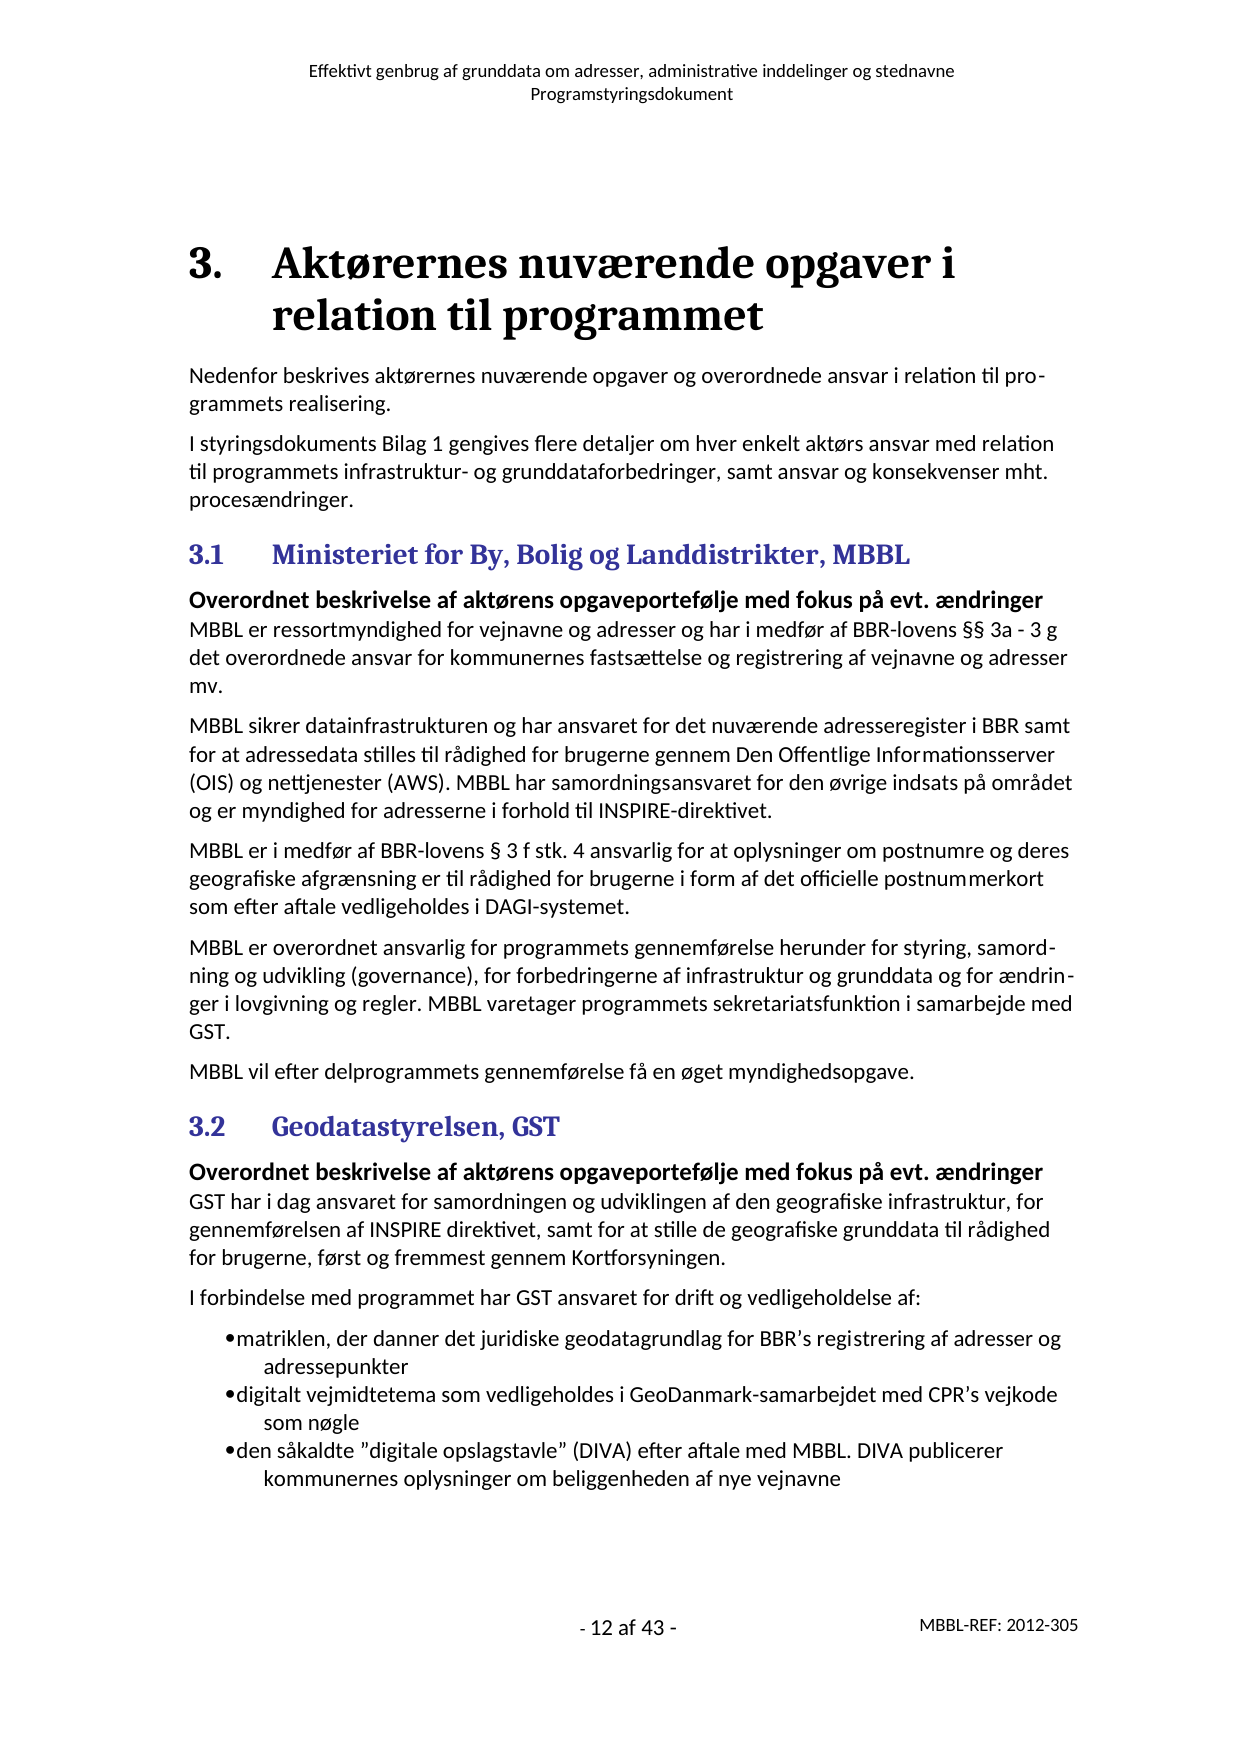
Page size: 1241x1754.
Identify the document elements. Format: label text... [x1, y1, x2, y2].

text GST har i dag ansvaret for samordningen og udviklingen af den geografiske infrastruktur, for gennemførelsen af INSPIRE direktivet, samt for at stille de geografiske grunddata til rådighed for brugerne, først og fremmest gennem Kortforsyningen. [189, 1187, 1075, 1271]
text digitalt vejmidtetema som vedligeholdes i GeoDanmark-samarbejdet med CPR’s vejkode som nøgle [226, 1380, 1075, 1436]
subtitle Aktørernes nuværende opgaver i relation til programmet [189, 237, 1075, 342]
text I forbindelse med programmet har GST ansvaret for drift og vedligeholdelse af: [189, 1283, 1075, 1312]
text den såkaldte ”digitale opslagstavle” (DIVA) efter aftale med MBBL. DIVA publicerer kommunernes oplysninger om beliggenheden af nye vejnavne [226, 1436, 1075, 1492]
subtitle Ministeriet for By, Bolig og Landdistrikter, MBBL [189, 538, 1075, 572]
subtitle Geodatastyrelsen, GST [189, 1110, 1075, 1144]
text I styringsdokuments Bilag 1 gengives flere detaljer om hver enkelt aktørs ansvar med relation til programmets infrastruktur- og grunddataforbedringer, samt ansvar og konsekvenser mht. procesændringer. [189, 429, 1075, 513]
text MBBL er ressortmyndighed for vejnavne og adresser og har i medfør af BBR-lovens §§ 3a - 3 g det overordnede ansvar for kommunernes fastsættelse og registrering af vejnavne og adresser mv. [189, 615, 1075, 699]
text MBBL er i medfør af BBR-lovens § 3 f stk. 4 ansvarlig for at oplysninger om postnumre og deres geografiske afgrænsning er til rådighed for brugerne i form af det officielle postnummerkort som efter aftale vedligeholdes i DAGI-systemet. [189, 836, 1075, 920]
text MBBL er overordnet ansvarlig for programmets gennemførelse herunder for styring, samordning og udvikling (governance), for forbedringerne af infrastruktur og grunddata og for ændringer i lovgivning og regler. MBBL varetager programmets sekretariatsfunktion i samarbejde med GST. [189, 933, 1075, 1045]
text MBBL vil efter delprogrammets gennemførelse få en øget myndighedsopgave. [189, 1057, 1075, 1085]
text matriklen, der danner det juridiske geodatagrundlag for BBR’s registrering af adresser og adressepunkter [226, 1324, 1075, 1380]
subtitle Overordnet beskrivelse af aktørens opgaveportefølje med fokus på evt. ændringer [189, 584, 1075, 615]
text Nedenfor beskrives aktørernes nuværende opgaver og overordnede ansvar i relation til programmets realisering. [189, 361, 1075, 417]
text MBBL sikrer datainfrastrukturen og har ansvaret for det nuværende adresseregister i BBR samt for at adressedata stilles til rådighed for brugerne gennem Den Offentlige Informationsserver (OIS) og nettjenester (AWS). MBBL har samordningsansvaret for den øvrige indsats på området og er myndighed for adresserne i forhold til INSPIRE-direktivet. [189, 712, 1075, 824]
subtitle Overordnet beskrivelse af aktørens opgaveportefølje med fokus på evt. ændringer [189, 1156, 1075, 1187]
